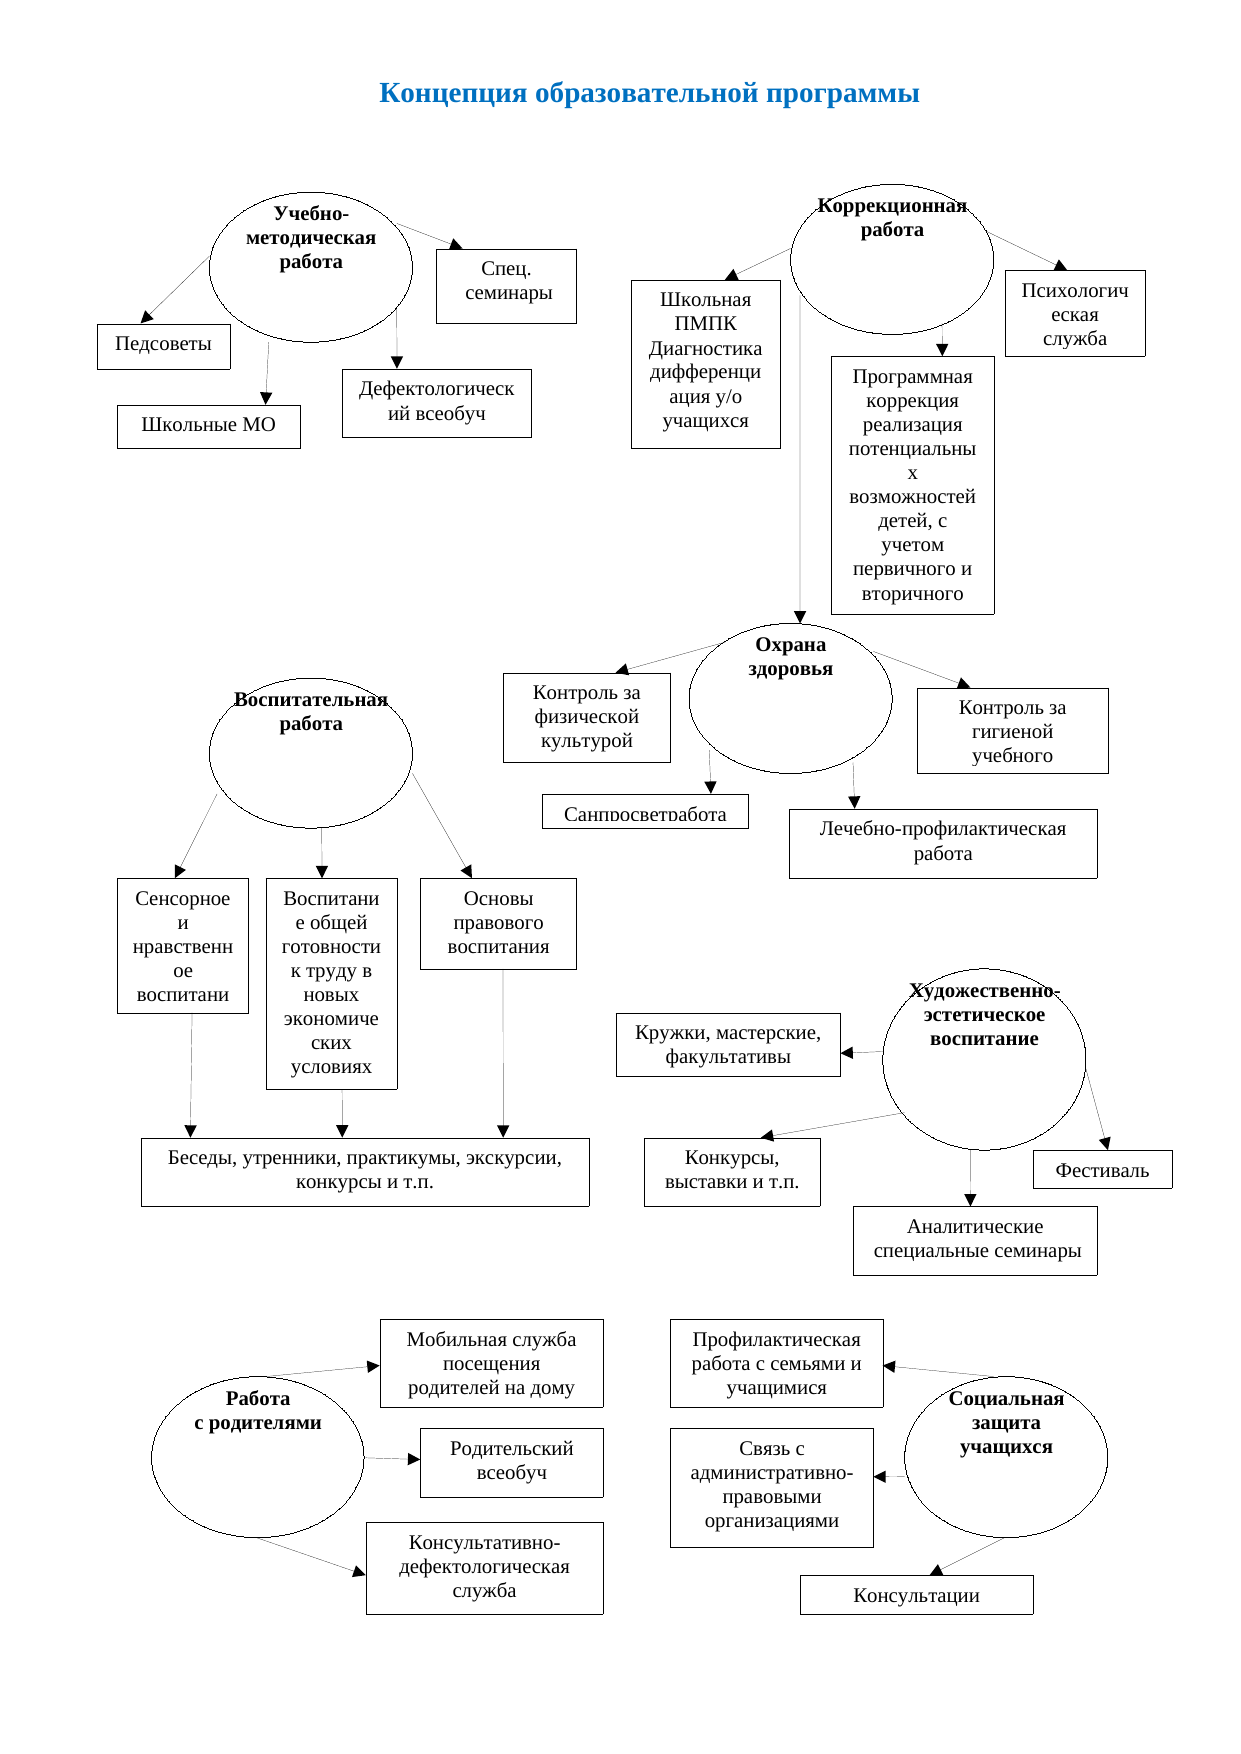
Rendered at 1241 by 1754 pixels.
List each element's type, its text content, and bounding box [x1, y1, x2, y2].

text Концепция образовательной программы [75, 75, 1165, 108]
